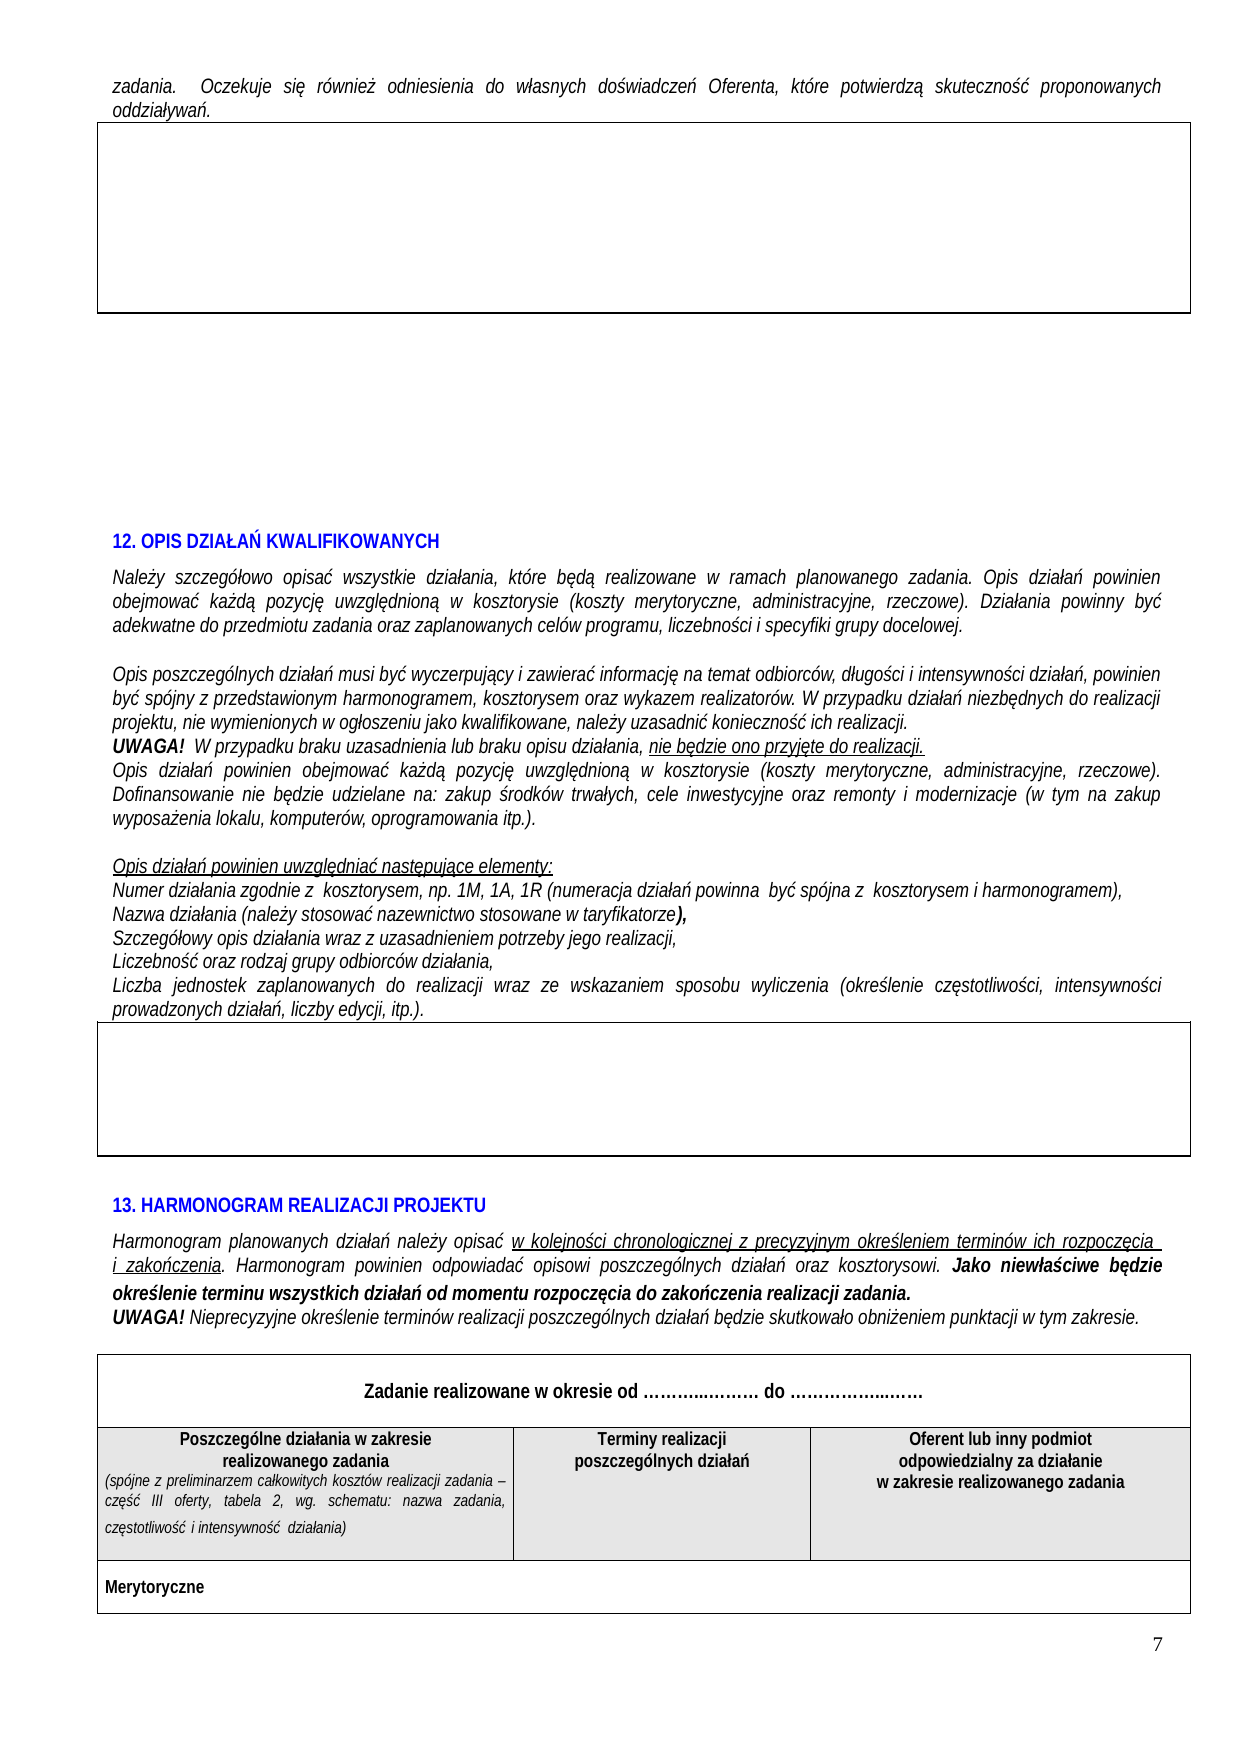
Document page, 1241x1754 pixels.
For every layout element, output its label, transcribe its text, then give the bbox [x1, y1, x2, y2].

text Nazwa działania (należy stosować nazewnictwo stosowane w taryfikatorze), [112, 902, 1162, 926]
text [112, 74, 1162, 122]
text Liczebność oraz rodzaj grupy odbiorców działania, [112, 949, 1162, 973]
table_header [98, 123, 1190, 312]
text Opis poszczególnych działań musi być wyczerpujący i zawierać informację na temat odbiorców, długości i intensywności działań, powinien być spójny z przedstawionym harmonogramem, kosztorysem oraz wykazem realizatorów. W przypadku działań niezbędnych do realizacji projektu, nie wymienionych w ogłoszeniu jako kwalifikowane, należy uzasadnić konieczność ich realizacji. [112, 662, 1162, 734]
text Szczegółowy opis działania wraz z uzasadnieniem potrzeby jego realizacji, [112, 926, 1162, 949]
table_cell Terminy realizacji poszczególnych działań [514, 1428, 810, 1560]
text Opis działań powinien uwzględniać następujące elementy: [112, 854, 1162, 878]
text UWAGA! Nieprecyzyjne określenie terminów realizacji poszczególnych działań będzie skutkowało obniżeniem punktacji w tym zakresie. [112, 1305, 1162, 1329]
table_cell Merytoryczne [98, 1561, 1190, 1613]
table_header Zadanie realizowane w okresie od ………...……… do ……………...…… [98, 1355, 1190, 1427]
text UWAGA! W przypadku braku uzasadnienia lub braku opisu działania, nie będzie ono przyjęte do realizacji. [112, 734, 1162, 758]
text Liczba jednostek zaplanowanych do realizacji wraz ze wskazaniem sposobu wyliczenia (określenie częstotliwości, intensywności prowadzonych działań, liczby edycji, itp.). [112, 973, 1162, 1021]
text 12. OPIS DZIAŁAŃ KWALIFIKOWANYCH [112, 529, 1162, 553]
table_cell Poszczególne działania w zakresie realizowanego zadania (spójne z preliminarzem całkowitych kosztów realizacji zadania – część III oferty, tabela 2, wg. schematu: nazwa zadania, częstotliwość i intensywność działania) [98, 1428, 513, 1560]
table_header [98, 1023, 1190, 1155]
text Harmonogram planowanych działań należy opisać w kolejności chronologicznej z precyzyjnym określeniem terminów ich rozpoczęcia i zakończenia. Harmonogram powinien odpowiadać opisowi poszczególnych działań oraz kosztorysowi. Jako niewłaściwe będzie określenie terminu wszystkich działań od momentu rozpoczęcia do zakończenia realizacji zadania. [112, 1229, 1162, 1305]
table_cell Oferent lub inny podmiot odpowiedzialny za działanie w zakresie realizowanego zadania [811, 1428, 1190, 1560]
text 13. HARMONOGRAM REALIZACJI PROJEKTU [112, 1193, 1162, 1217]
text Numer działania zgodnie z kosztorysem, np. 1M, 1A, 1R (numeracja działań powinna być spójna z kosztorysem i harmonogramem), [112, 878, 1162, 902]
text Opis działań powinien obejmować każdą pozycję uwzględnioną w kosztorysie (koszty merytoryczne, administracyjne, rzeczowe). Dofinansowanie nie będzie udzielane na: zakup środków trwałych, cele inwestycyjne oraz remonty i modernizacje (w tym na zakup wyposażenia lokalu, komputerów, oprogramowania itp.). [112, 758, 1162, 830]
title Należy szczegółowo opisać wszystkie działania, które będą realizowane w ramach planowanego zadania. Opis działań powinien obejmować każdą pozycję uwzględnioną w kosztorysie (koszty merytoryczne, administracyjne, rzeczowe). Działania powinny być adekwatne do przedmiotu zadania oraz zaplanowanych celów programu, liczebności i specyfiki grupy docelowej. [112, 565, 1162, 637]
